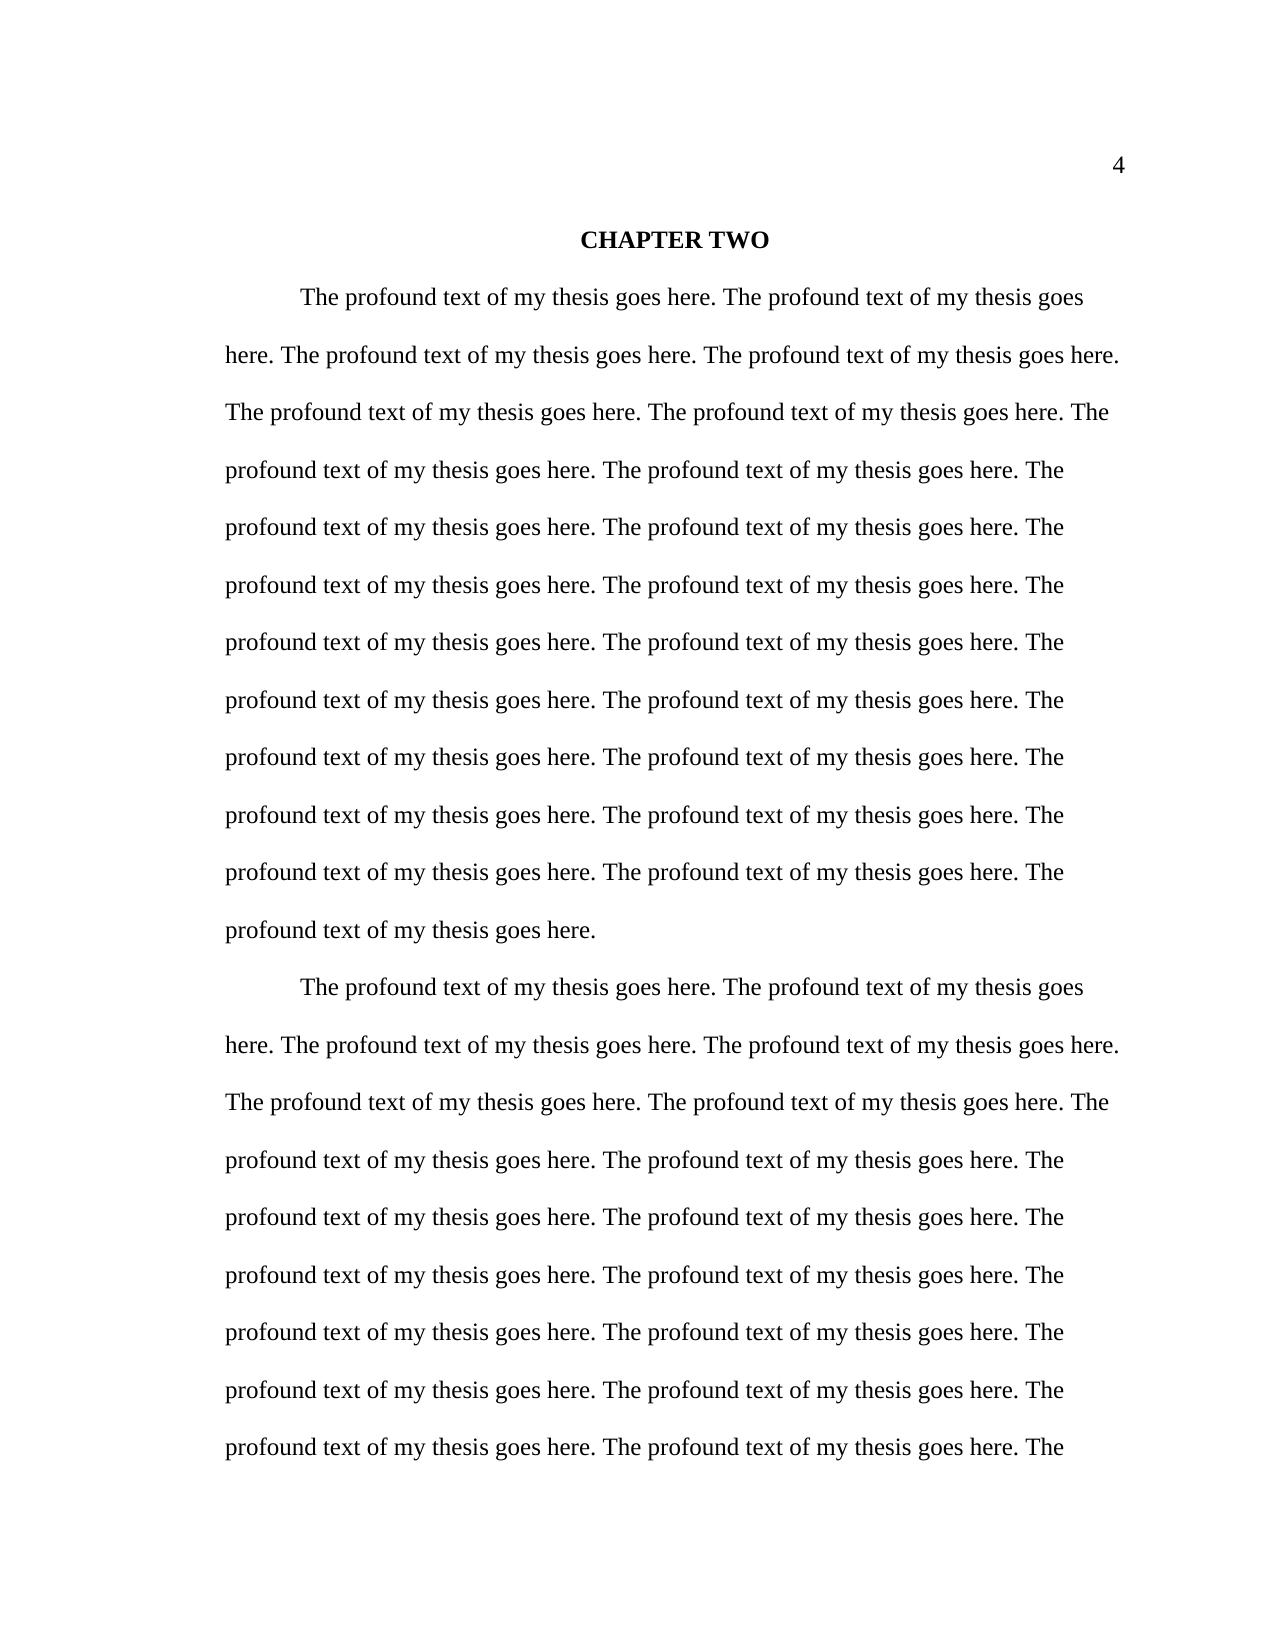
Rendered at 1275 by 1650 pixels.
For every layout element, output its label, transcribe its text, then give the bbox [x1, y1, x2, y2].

subtitle CHAPTER TWO [225, 225, 1125, 254]
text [225, 972, 1125, 1461]
text The profound text of my thesis goes here. The profound text of my thesis goes here. The profound text of my thesis goes here. The profound text of my thesis goes here. The profound text of my thesis goes here. The profound text of my thesis goes here. The profound text of my thesis goes here. The profound text of my thesis goes here. The profound text of my thesis goes here. The profound text of my thesis goes here. The profound text of my thesis goes here. The profound text of my thesis goes here. The profound text of my thesis goes here. The profound text of my thesis goes here. The profound text of my thesis goes here. The profound text of my thesis goes here. The profound text of my thesis goes here. The profound text of my thesis goes here. The profound text of my thesis goes here. The profound text of my thesis goes here. The profound text of my thesis goes here. The profound text of my thesis goes here. The profound text of my thesis goes here. [225, 282, 1125, 944]
